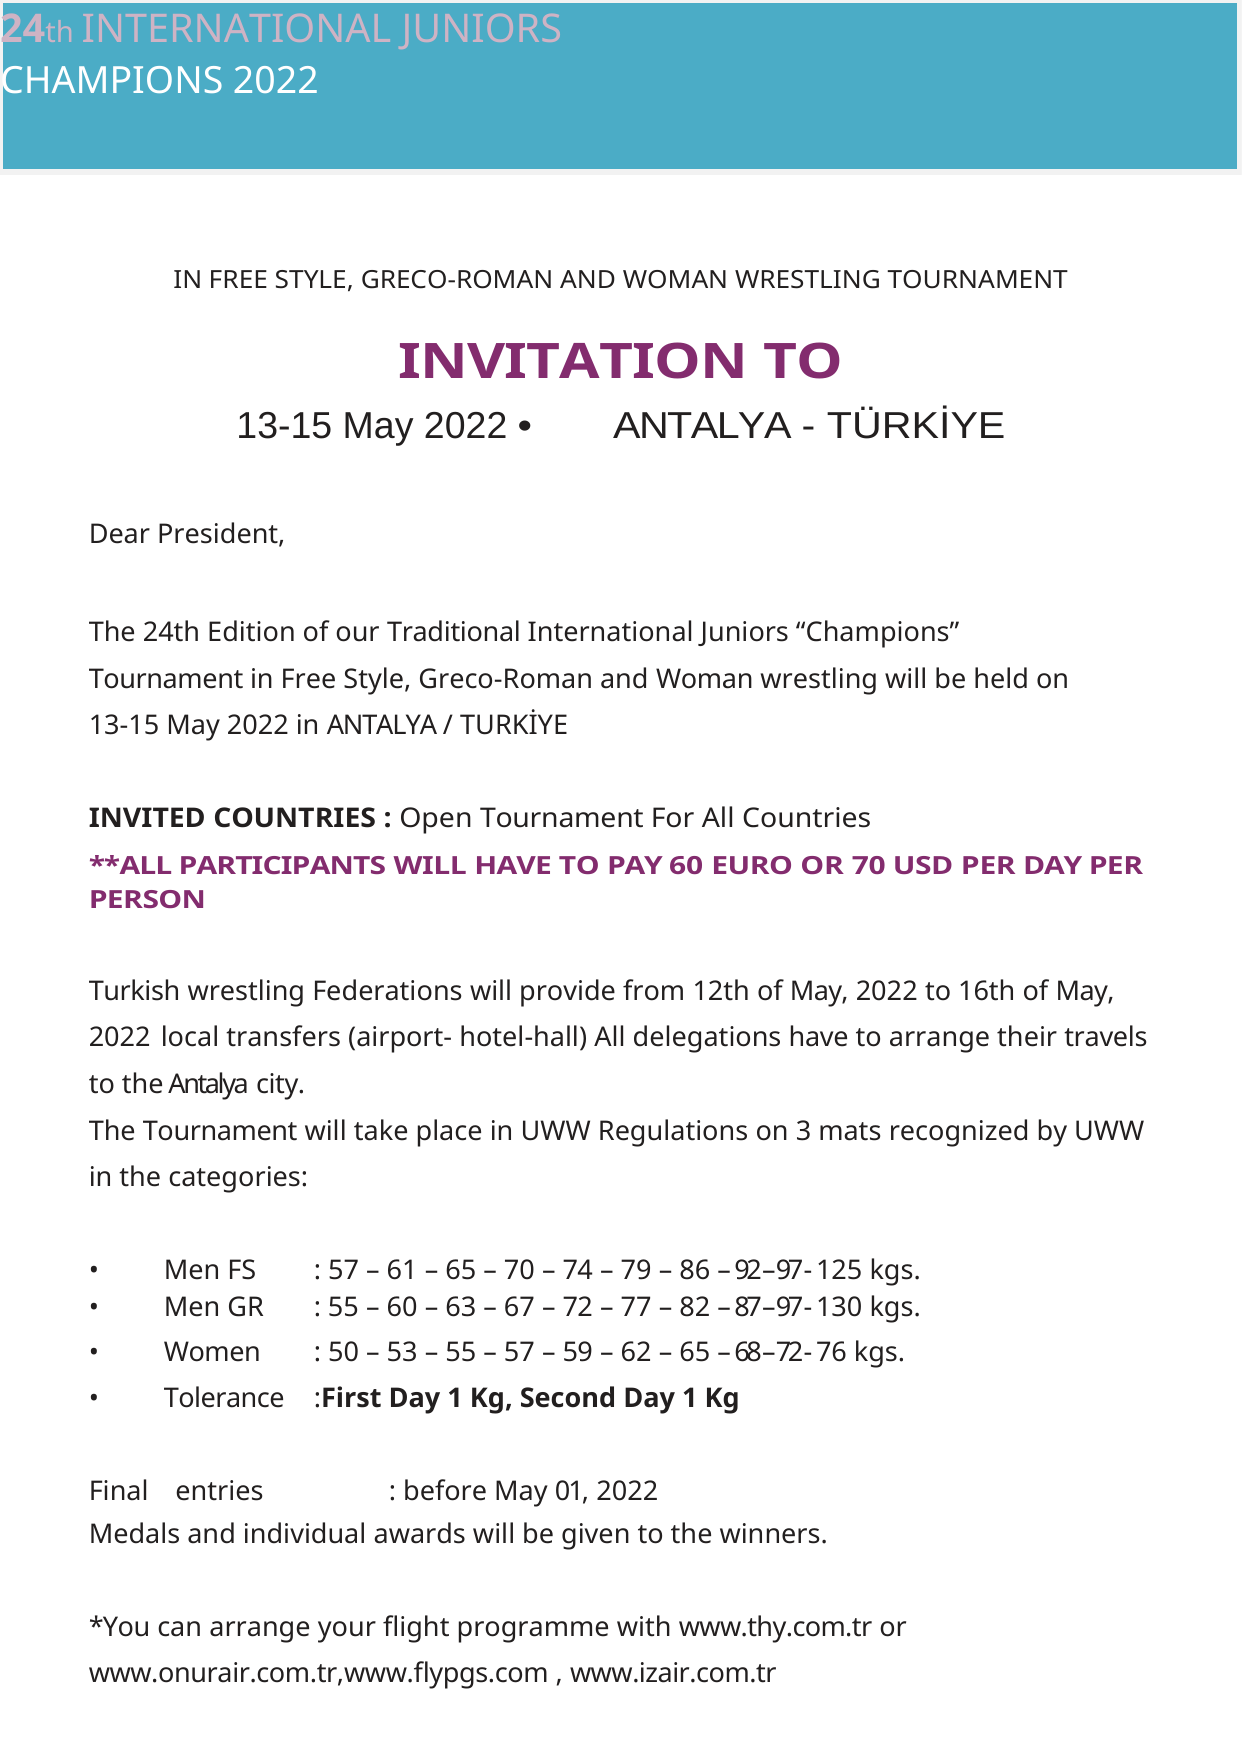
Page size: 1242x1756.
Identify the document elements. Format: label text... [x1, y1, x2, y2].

text Turkish wrestling Federations will provide from 12th of May, 2022 to 16th of May, 2022 local transfers (airport- hotel-hall) All delegations have to arrange their travels to the Antalya city. [88, 971, 1158, 1101]
text Medals and individual awards will be given to the winners. [88, 1518, 1242, 1550]
text The 24th Edition of our Traditional International Juniors “Champions” Tournament in Free Style, Greco-Roman and Woman wrestling will be held on 13-15 May 2022 in ANTALYA / TURKİYE [88, 613, 1106, 743]
subtitle INVITATION TO [0, 326, 1242, 393]
list Women : 50 – 53 – 55 – 57 – 59 – 62 – 65 – 68 – 72 - 76 kgs. [88, 1333, 1242, 1370]
text **ALL PARTICIPANTS WILL HAVE TO PAY 60 EURO OR 70 USD PER DAY PER PERSON [88, 848, 1242, 916]
text The Tournament will take place in UWW Regulations on 3 mats recognized by UWW in the categories: [88, 1111, 1158, 1195]
text Final entries : before May 01, 2022 [88, 1472, 684, 1509]
list Men GR : 55 – 60 – 63 – 67 – 72 – 77 – 82 – 87 – 97 - 130 kgs. [88, 1287, 1242, 1324]
list Tolerance :First Day 1 Kg, Second Day 1 Kg [88, 1378, 1242, 1415]
text IN FREE STYLE, GRECO-ROMAN AND WOMAN WRESTLING TOURNAMENT [0, 262, 1242, 296]
text Dear President, [88, 514, 1242, 551]
text *You can arrange your flight programme with www.thy.com.tr or www.onurair.com.tr,www.flypgs.com , www.izair.com.tr [88, 1607, 936, 1691]
subtitle 13-15 May 2022 • ANTALYA - TÜRKİYE [0, 403, 1242, 446]
list Men FS : 57 – 61 – 65 – 70 – 74 – 79 – 86 – 92 – 97 - 125 kgs. [88, 1251, 1242, 1287]
text INVITED COUNTRIES : Open Tournament For All Countries [88, 799, 1242, 836]
